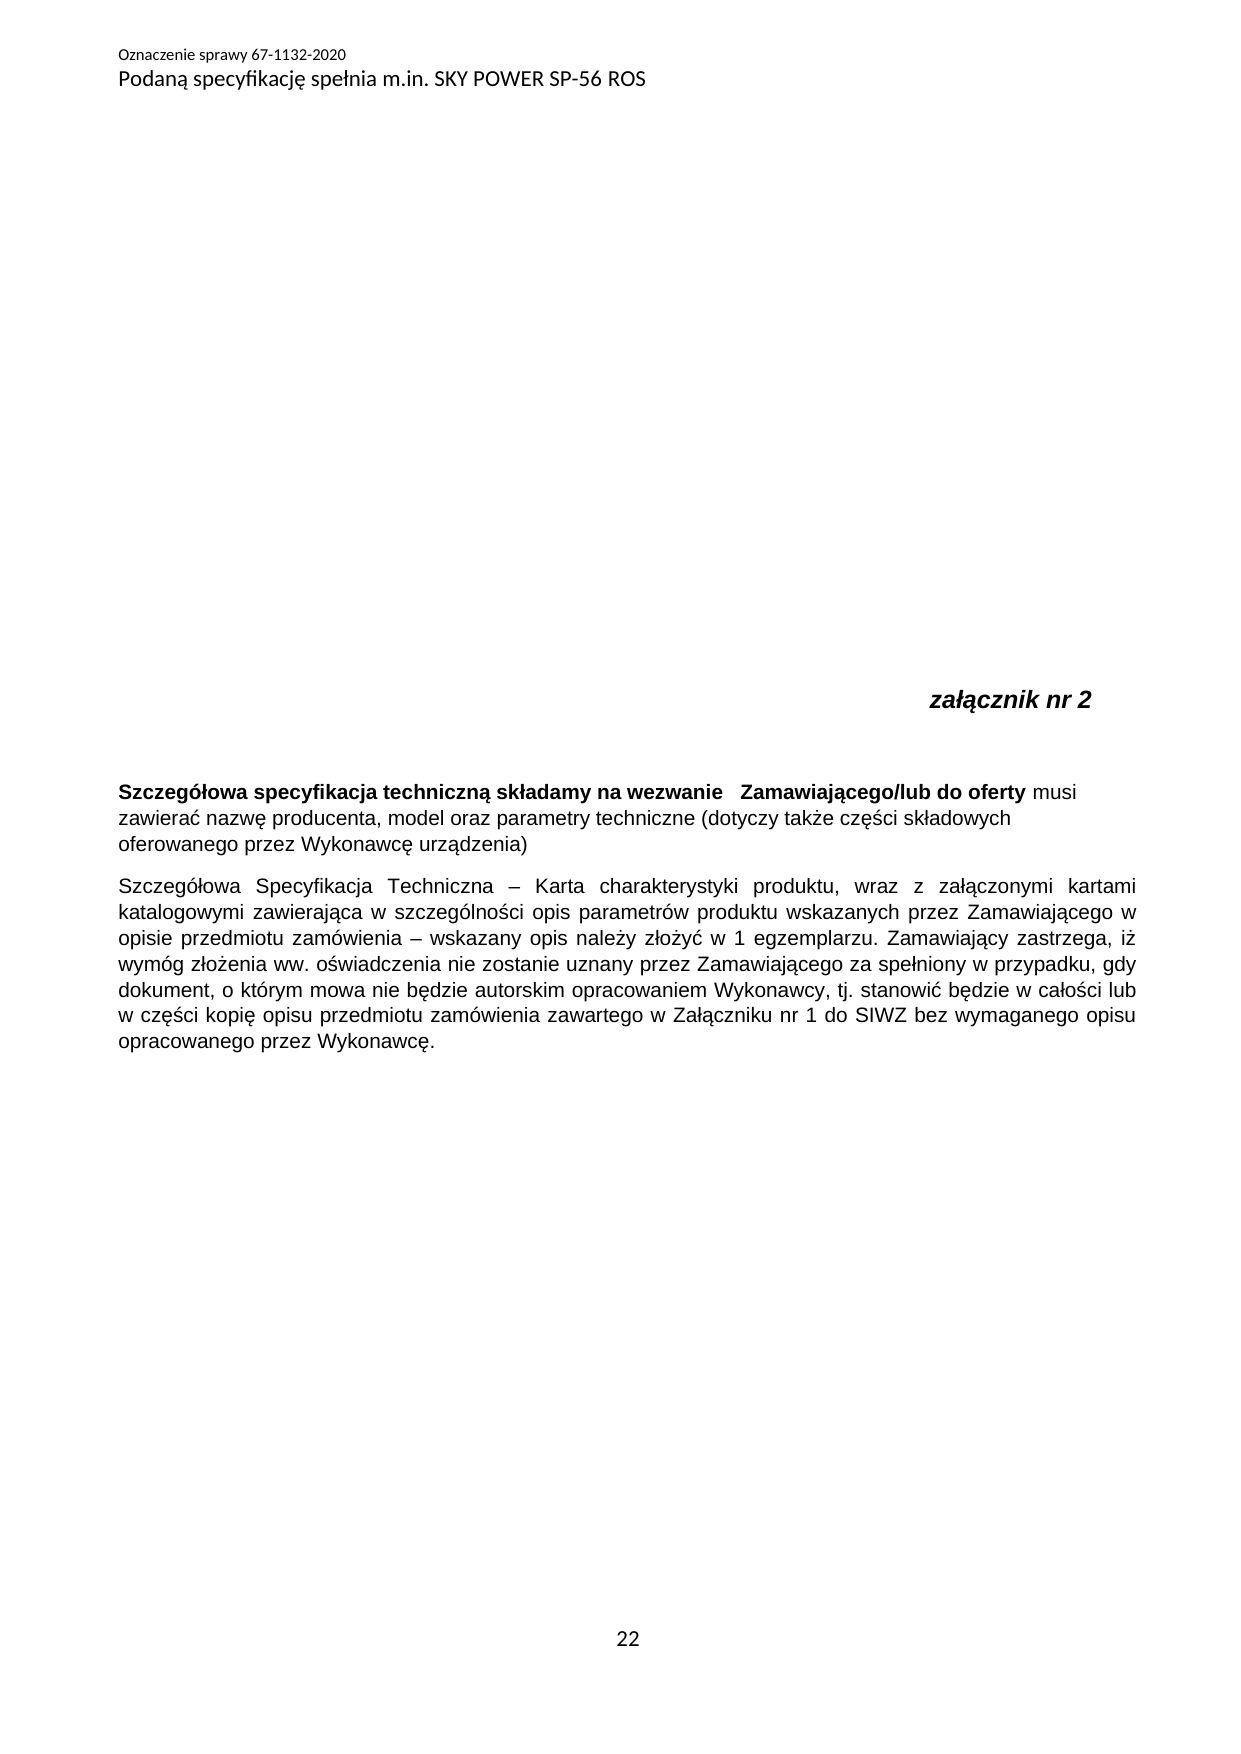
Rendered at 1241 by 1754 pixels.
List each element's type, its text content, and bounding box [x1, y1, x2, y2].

text załącznik nr 2 [856, 684, 1138, 713]
text Podaną specyfikację spełnia m.in. SKY POWER SP-56 ROS [118, 64, 1138, 92]
text Szczegółowa Specyfikacja Techniczna – Karta charakterystyki produktu, wraz z załączonymi kartami katalogowymi zawierająca w szczególności opis parametrów produktu wskazanych przez Zamawiającego w opisie przedmiotu zamówienia – wskazany opis należy złożyć w 1 egzemplarzu. Zamawiający zastrzega, iż wymóg złożenia ww. oświadczenia nie zostanie uznany przez Zamawiającego za spełniony w przypadku, gdy dokument, o którym mowa nie będzie autorskim opracowaniem Wykonawcy, tj. stanowić będzie w całości lub w części kopię opisu przedmiotu zamówienia zawartego w Załączniku nr 1 do SIWZ bez wymaganego opisu opracowanego przez Wykonawcę. [118, 874, 1138, 1053]
text Szczegółowa specyfikacja techniczną składamy na wezwanie Zamawiającego/lub do oferty musi zawierać nazwę producenta, model oraz parametry techniczne (dotyczy także części składowych oferowanego przez Wykonawcę urządzenia) [118, 780, 1138, 856]
